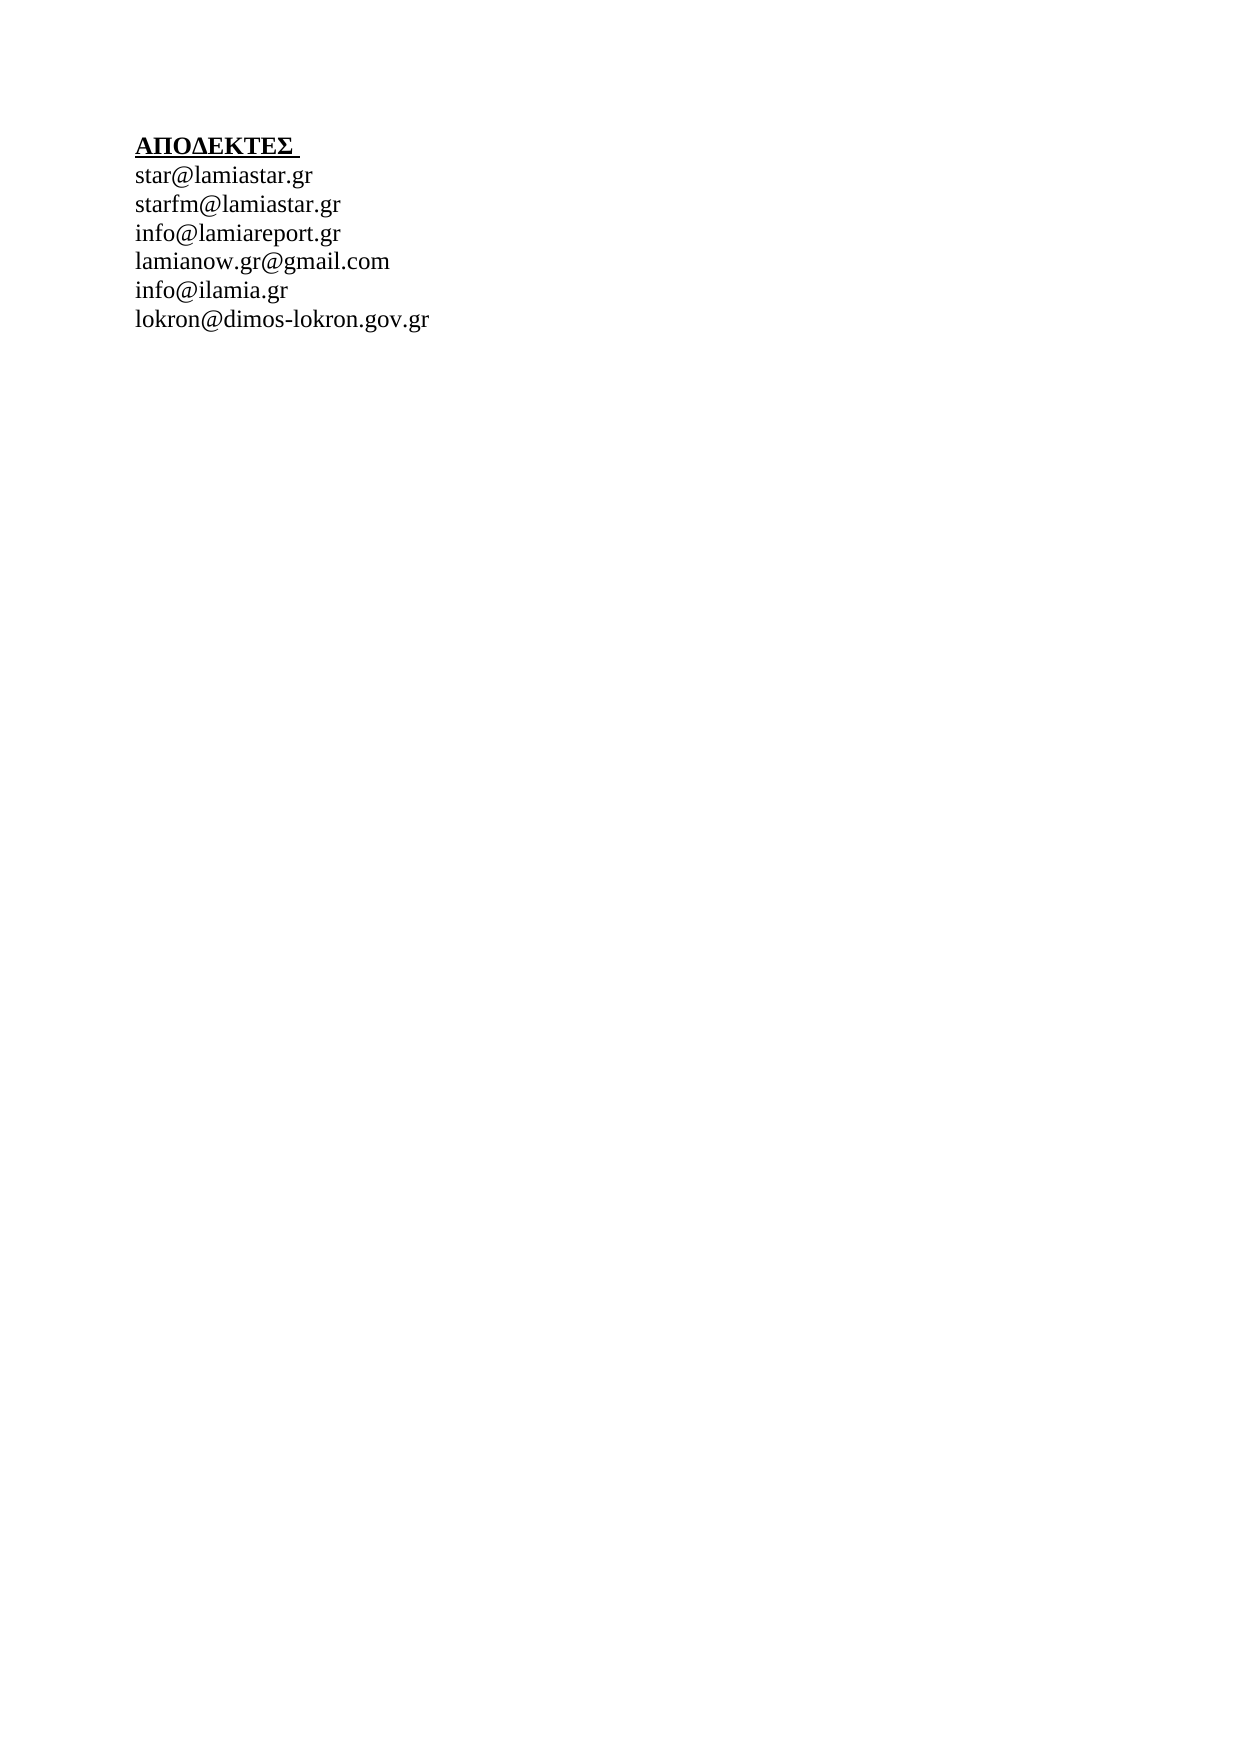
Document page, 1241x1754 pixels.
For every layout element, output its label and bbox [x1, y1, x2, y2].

table_cell [124, 74, 1155, 395]
